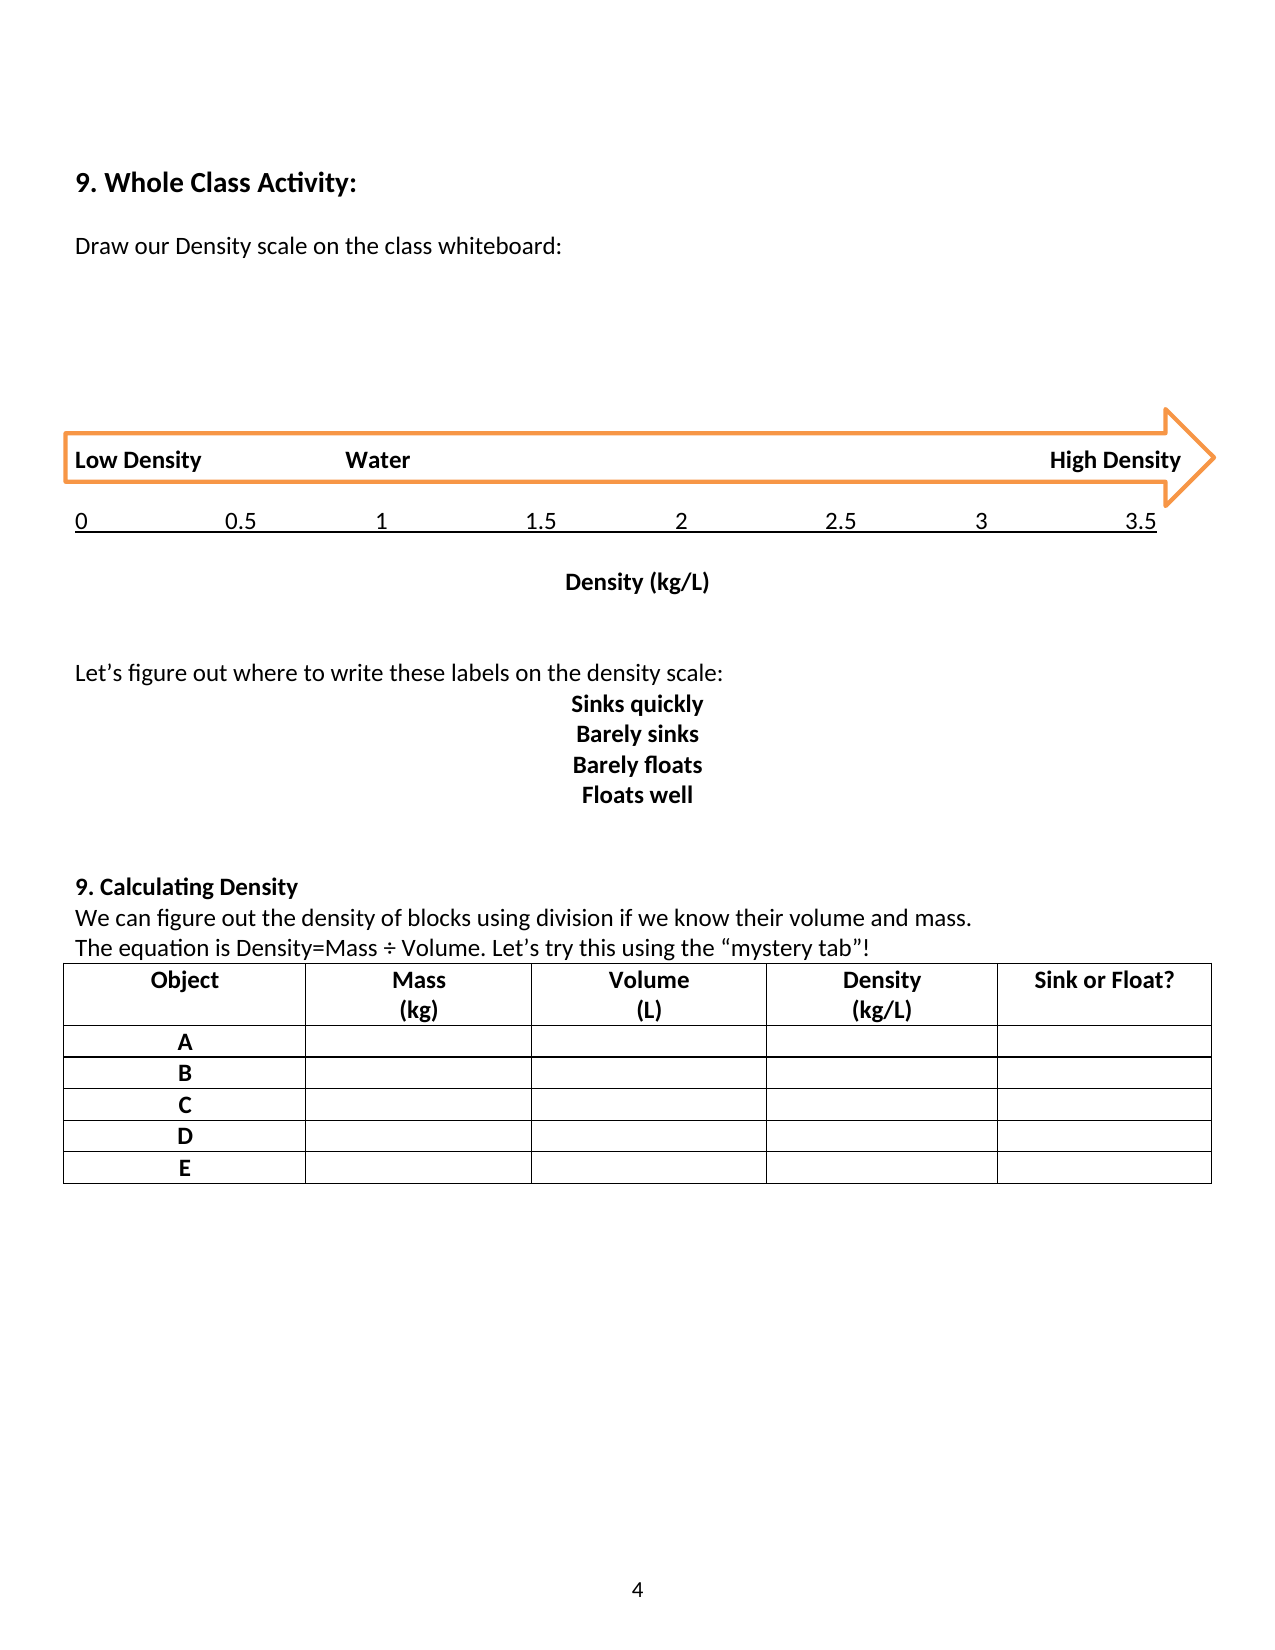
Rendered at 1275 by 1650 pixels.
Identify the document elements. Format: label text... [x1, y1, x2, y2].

text Low Density Water High Density [75, 444, 1200, 474]
table_cell [767, 1152, 997, 1183]
table_cell [998, 1121, 1211, 1151]
table_cell [532, 1089, 766, 1119]
table_cell [306, 1152, 531, 1183]
table_cell A [64, 1026, 305, 1056]
text Barely floats [75, 749, 1200, 779]
table_cell [306, 1121, 531, 1151]
table_cell E [64, 1152, 305, 1183]
table_cell [306, 1058, 531, 1088]
table_cell [532, 1152, 766, 1183]
table_header Object [64, 964, 305, 1025]
text The equation is Density=Mass ÷ Volume. Let’s try this using the “mystery tab”! [75, 932, 1200, 963]
table_cell [998, 1058, 1211, 1088]
table_cell B [64, 1058, 305, 1088]
text Draw our Density scale on the class whiteboard: [75, 230, 1200, 261]
table_cell [998, 1026, 1211, 1056]
table_cell [767, 1058, 997, 1088]
table_cell D [64, 1121, 305, 1151]
table_cell [767, 1089, 997, 1119]
table_header Mass (kg) [306, 964, 531, 1025]
text 0 0.5 1 1.5 2 2.5 3 3.5 [75, 505, 1200, 535]
text 9. Whole Class Activity: [75, 164, 1200, 200]
table_cell [306, 1026, 531, 1056]
text Density (kg/L) [75, 566, 1200, 596]
table_cell [998, 1152, 1211, 1183]
table_header Sink or Float? [998, 964, 1211, 1025]
table_cell [767, 1026, 997, 1056]
text 9. Calculating Density [75, 871, 1200, 902]
text Barely sinks [75, 718, 1200, 749]
text Sinks quickly [75, 688, 1200, 718]
table_cell [532, 1026, 766, 1056]
table_cell [767, 1121, 997, 1151]
table_cell [532, 1058, 766, 1088]
table_cell [998, 1089, 1211, 1119]
table_header Volume (L) [532, 964, 766, 1025]
table_cell [306, 1089, 531, 1119]
table_header Density (kg/L) [767, 964, 997, 1025]
table_cell [532, 1121, 766, 1151]
text Floats well [75, 779, 1200, 810]
text Let’s figure out where to write these labels on the density scale: [75, 657, 1200, 688]
text We can figure out the density of blocks using division if we know their volume and mass. [75, 902, 1200, 932]
table_cell C [64, 1089, 305, 1119]
